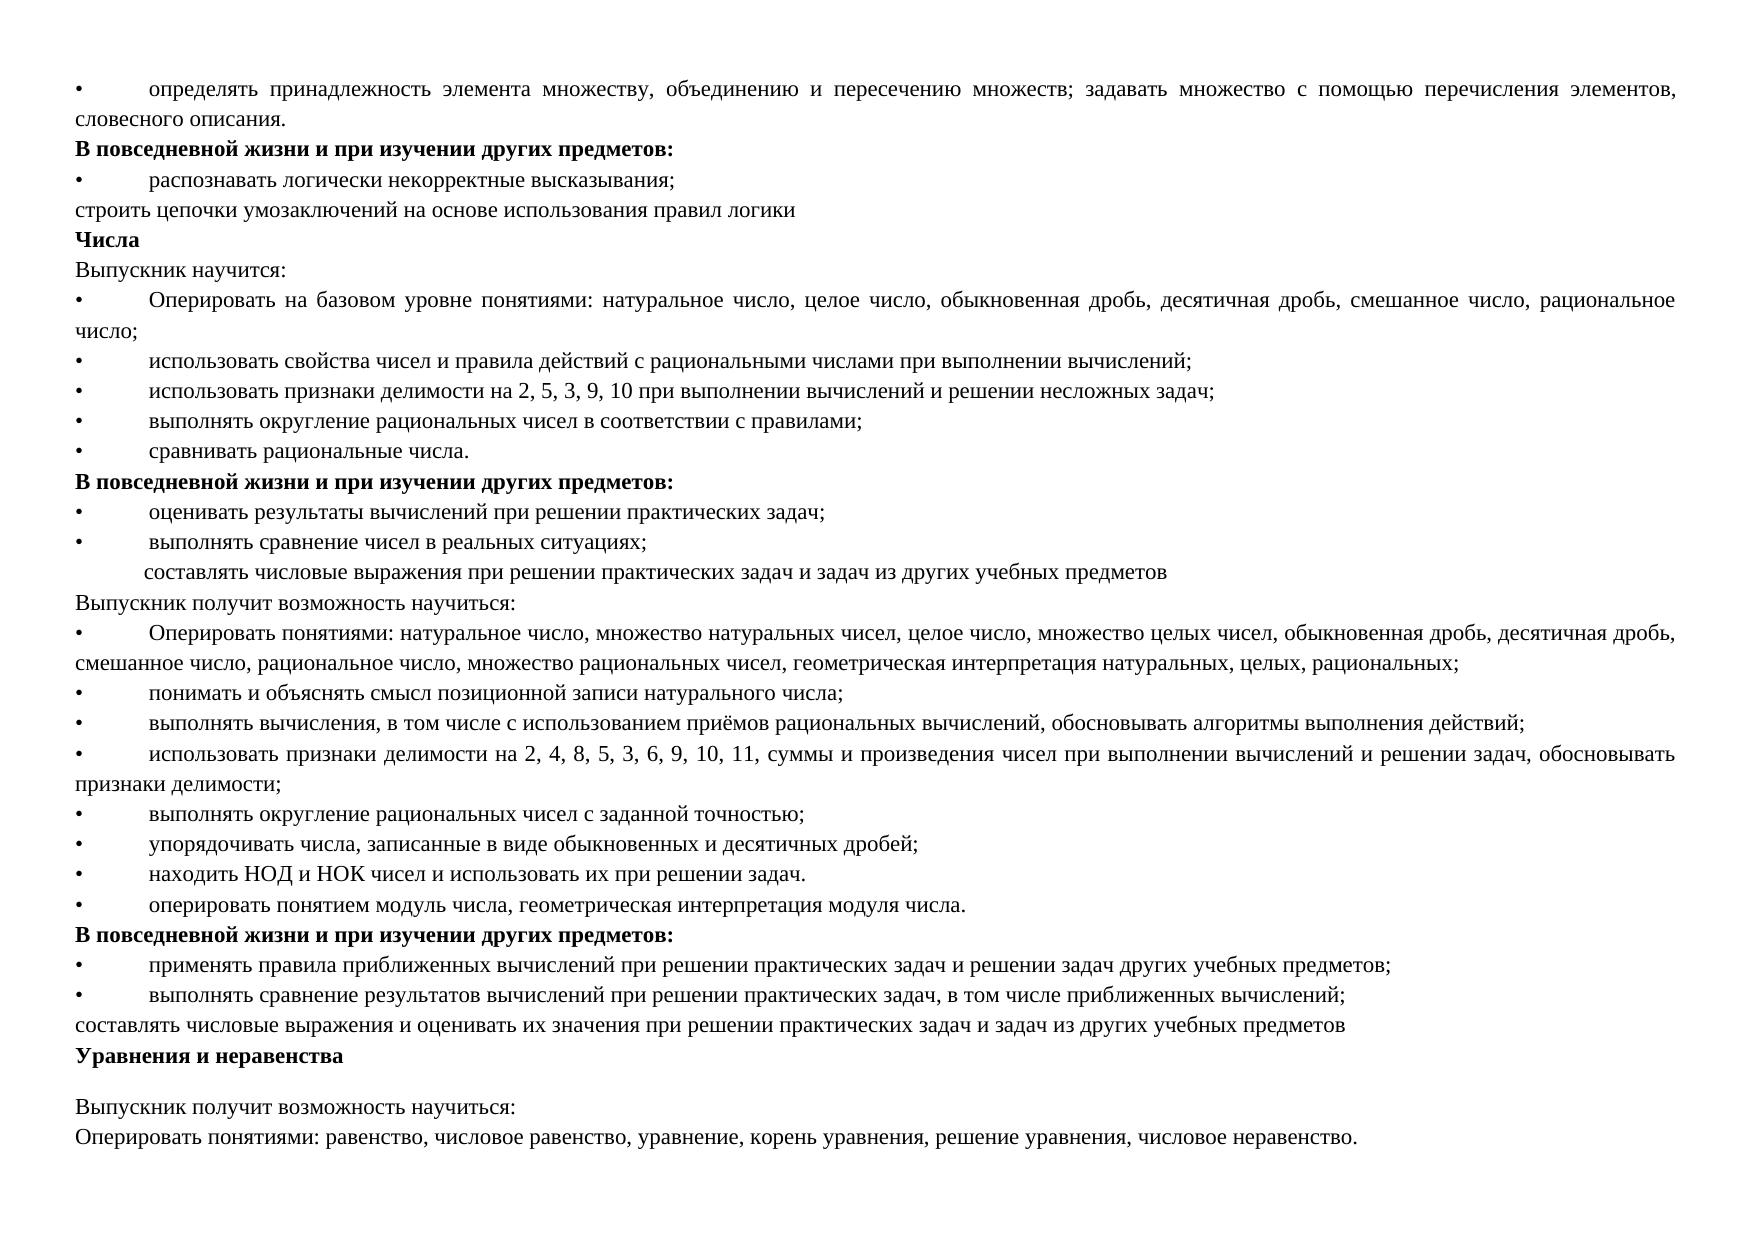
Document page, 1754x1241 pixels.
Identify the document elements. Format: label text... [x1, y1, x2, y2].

text В повседневной жизни и при изучении других предметов: [75, 135, 1679, 162]
text Выпускник получит возможность научиться: [75, 1093, 1679, 1119]
text • Оперировать на базовом уровне понятиями: натуральное число, целое число, обыкновенная дробь, десятичная дробь, смешанное число, рациональное число; [75, 286, 1679, 343]
text В повседневной жизни и при изучении других предметов: [75, 921, 1679, 947]
text • выполнять сравнение результатов вычислений при решении практических задач, в том числе приближенных вычислений; [75, 981, 1679, 1008]
text • определять принадлежность элемента множеству, объединению и пересечению множеств; задавать множество с помощью перечисления элементов, словесного описания. [75, 75, 1679, 132]
text • выполнять округление рациональных чисел с заданной точностью; [75, 800, 1679, 826]
text • понимать и объяснять смысл позиционной записи натурального числа; [75, 679, 1679, 706]
text • распознавать логически некорректные высказывания; [75, 166, 1679, 192]
text • использовать признаки делимости на 2, 5, 3, 9, 10 при выполнении вычислений и решении несложных задач; [75, 377, 1679, 403]
text В повседневной жизни и при изучении других предметов: [75, 468, 1679, 494]
text Оперировать понятиями: равенство, числовое равенство, уравнение, корень уравнения, решение уравнения, числовое неравенство. [75, 1123, 1679, 1149]
text • выполнять сравнение чисел в реальных ситуациях; [75, 528, 1679, 554]
text Выпускник научится: [75, 256, 1679, 283]
text • сравнивать рациональные числа. [75, 437, 1679, 464]
text • выполнять вычисления, в том числе с использованием приёмов рациональных вычислений, обосновывать алгоритмы выполнения действий; [75, 709, 1679, 736]
text • использовать свойства чисел и правила действий с рациональными числами при выполнении вычислений; [75, 347, 1679, 373]
text • оценивать результаты вычислений при решении практических задач; [75, 498, 1679, 524]
text Выпускник получит возможность научиться: [75, 588, 1679, 615]
text • находить НОД и НОК чисел и использовать их при решении задач. [75, 860, 1679, 887]
text • Оперировать понятиями: натуральное число, множество натуральных чисел, целое число, множество целых чисел, обыкновенная дробь, десятичная дробь, смешанное число, рациональное число, множество рациональных чисел, геометрическая интерпретация натуральных, целых, рациональных; [75, 619, 1679, 675]
text • оперировать понятием модуль числа, геометрическая интерпретация модуля числа. [75, 891, 1679, 917]
text Уравнения и неравенства [75, 1042, 1679, 1068]
text Числа [75, 226, 1679, 252]
text • выполнять округление рациональных чисел в соответствии с правилами; [75, 407, 1679, 434]
text составлять числовые выражения при решении практических задач и задач из других учебных предметов [75, 558, 1679, 585]
text составлять числовые выражения и оценивать их значения при решении практических задач и задач из других учебных предметов [75, 1011, 1679, 1038]
text • использовать признаки делимости на 2, 4, 8, 5, 3, 6, 9, 10, 11, суммы и произведения чисел при выполнении вычислений и решении задач, обосновывать признаки делимости; [75, 739, 1679, 796]
text строить цепочки умозаключений на основе использования правил логики [75, 196, 1679, 222]
text • упорядочивать числа, записанные в виде обыкновенных и десятичных дробей; [75, 830, 1679, 857]
text • применять правила приближенных вычислений при решении практических задач и решении задач других учебных предметов; [75, 951, 1679, 977]
